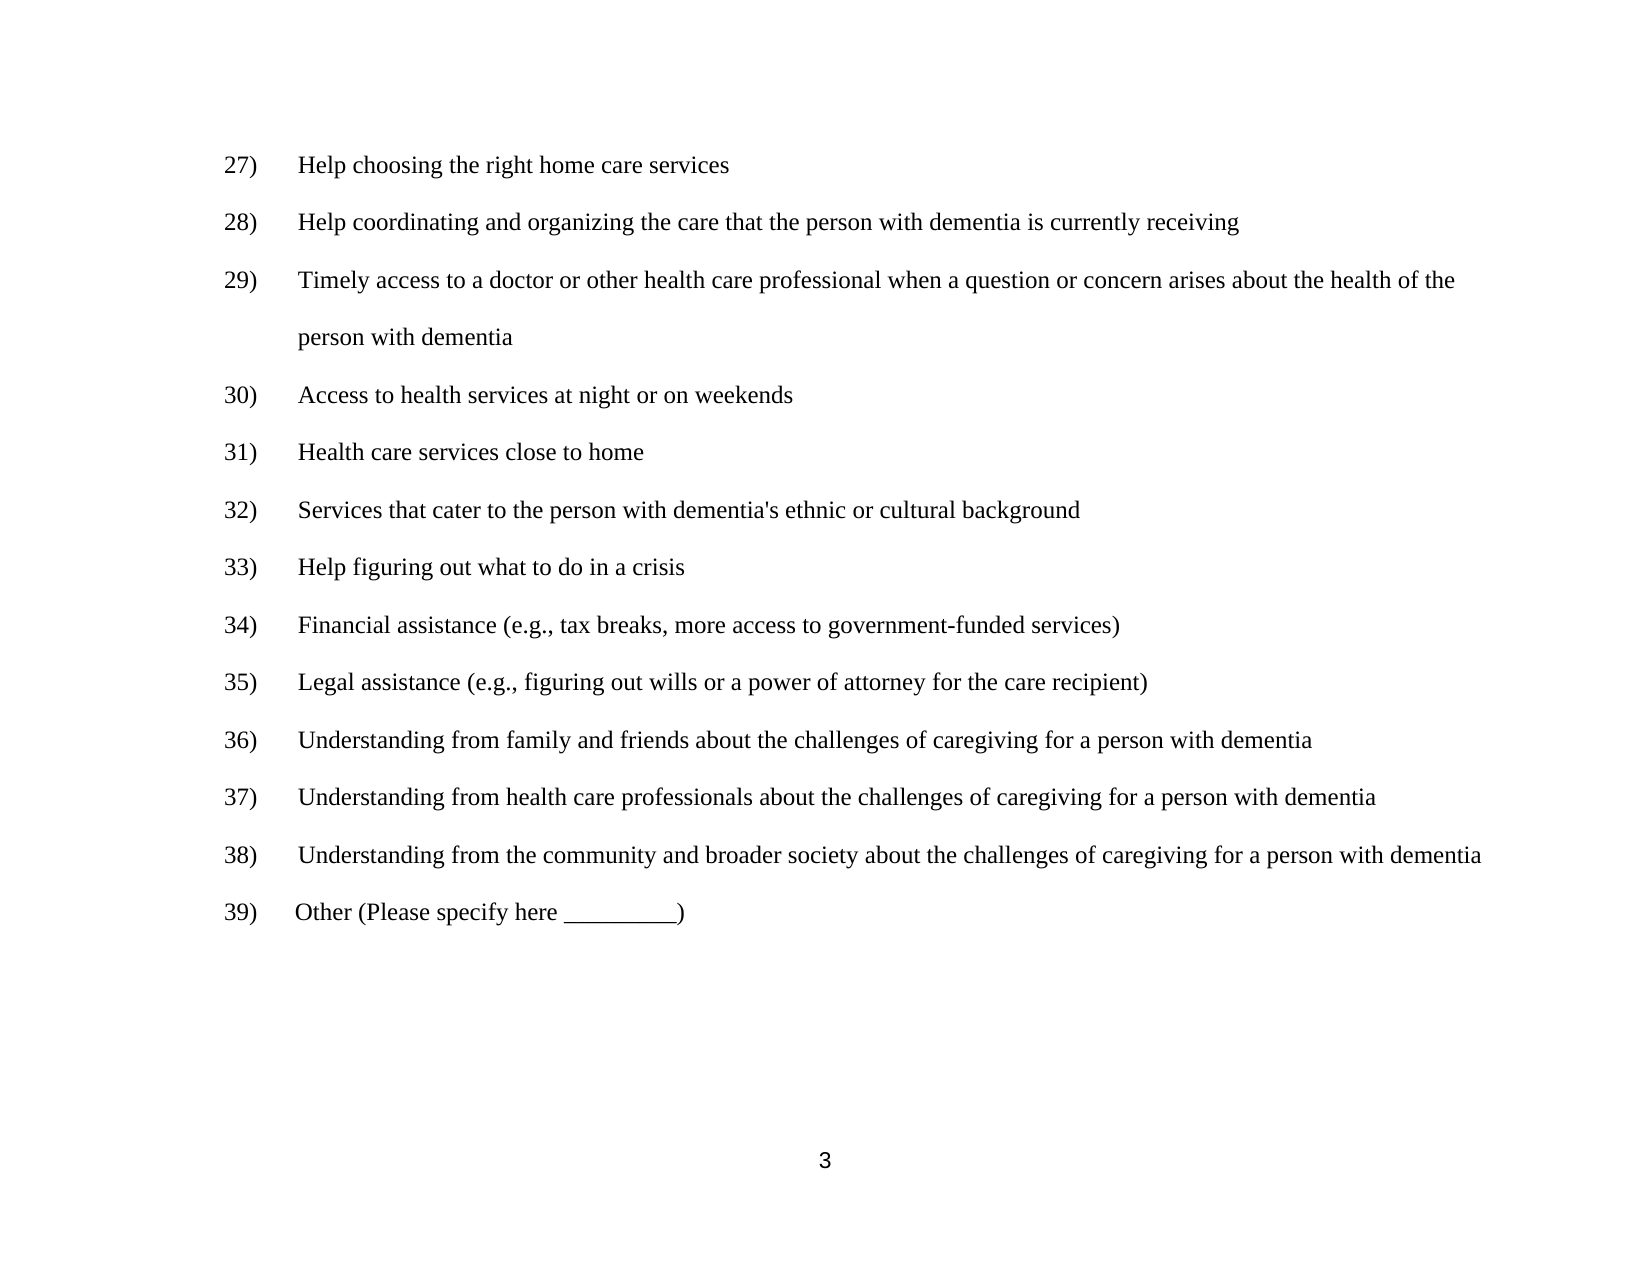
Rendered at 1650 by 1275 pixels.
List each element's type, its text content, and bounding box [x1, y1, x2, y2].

text 35) Legal assistance (e.g., figuring out wills or a power of attorney for the care recipient) [224, 667, 1500, 696]
text 32) Services that cater to the person with dementia's ethnic or cultural background [224, 495, 1500, 524]
text 37) Understanding from health care professionals about the challenges of caregiving for a person with dementia [224, 782, 1500, 811]
text 34) Financial assistance (e.g., tax breaks, more access to government-funded services) [224, 610, 1500, 639]
text 33) Help figuring out what to do in a crisis [224, 552, 1500, 581]
text 29) Timely access to a doctor or other health care professional when a question or concern arises about the health of the person with dementia [224, 265, 1500, 351]
text 36) Understanding from family and friends about the challenges of caregiving for a person with dementia [224, 725, 1500, 754]
text 28) Help coordinating and organizing the care that the person with dementia is currently receiving [224, 207, 1500, 236]
text 30) Access to health services at night or on weekends [224, 380, 1500, 409]
text 27) Help choosing the right home care services [224, 150, 1500, 179]
text 39) Other (Please specify here _________) [224, 897, 1500, 926]
text 31) Health care services close to home [224, 437, 1500, 466]
text 38) Understanding from the community and broader society about the challenges of caregiving for a person with dementia [224, 840, 1500, 869]
